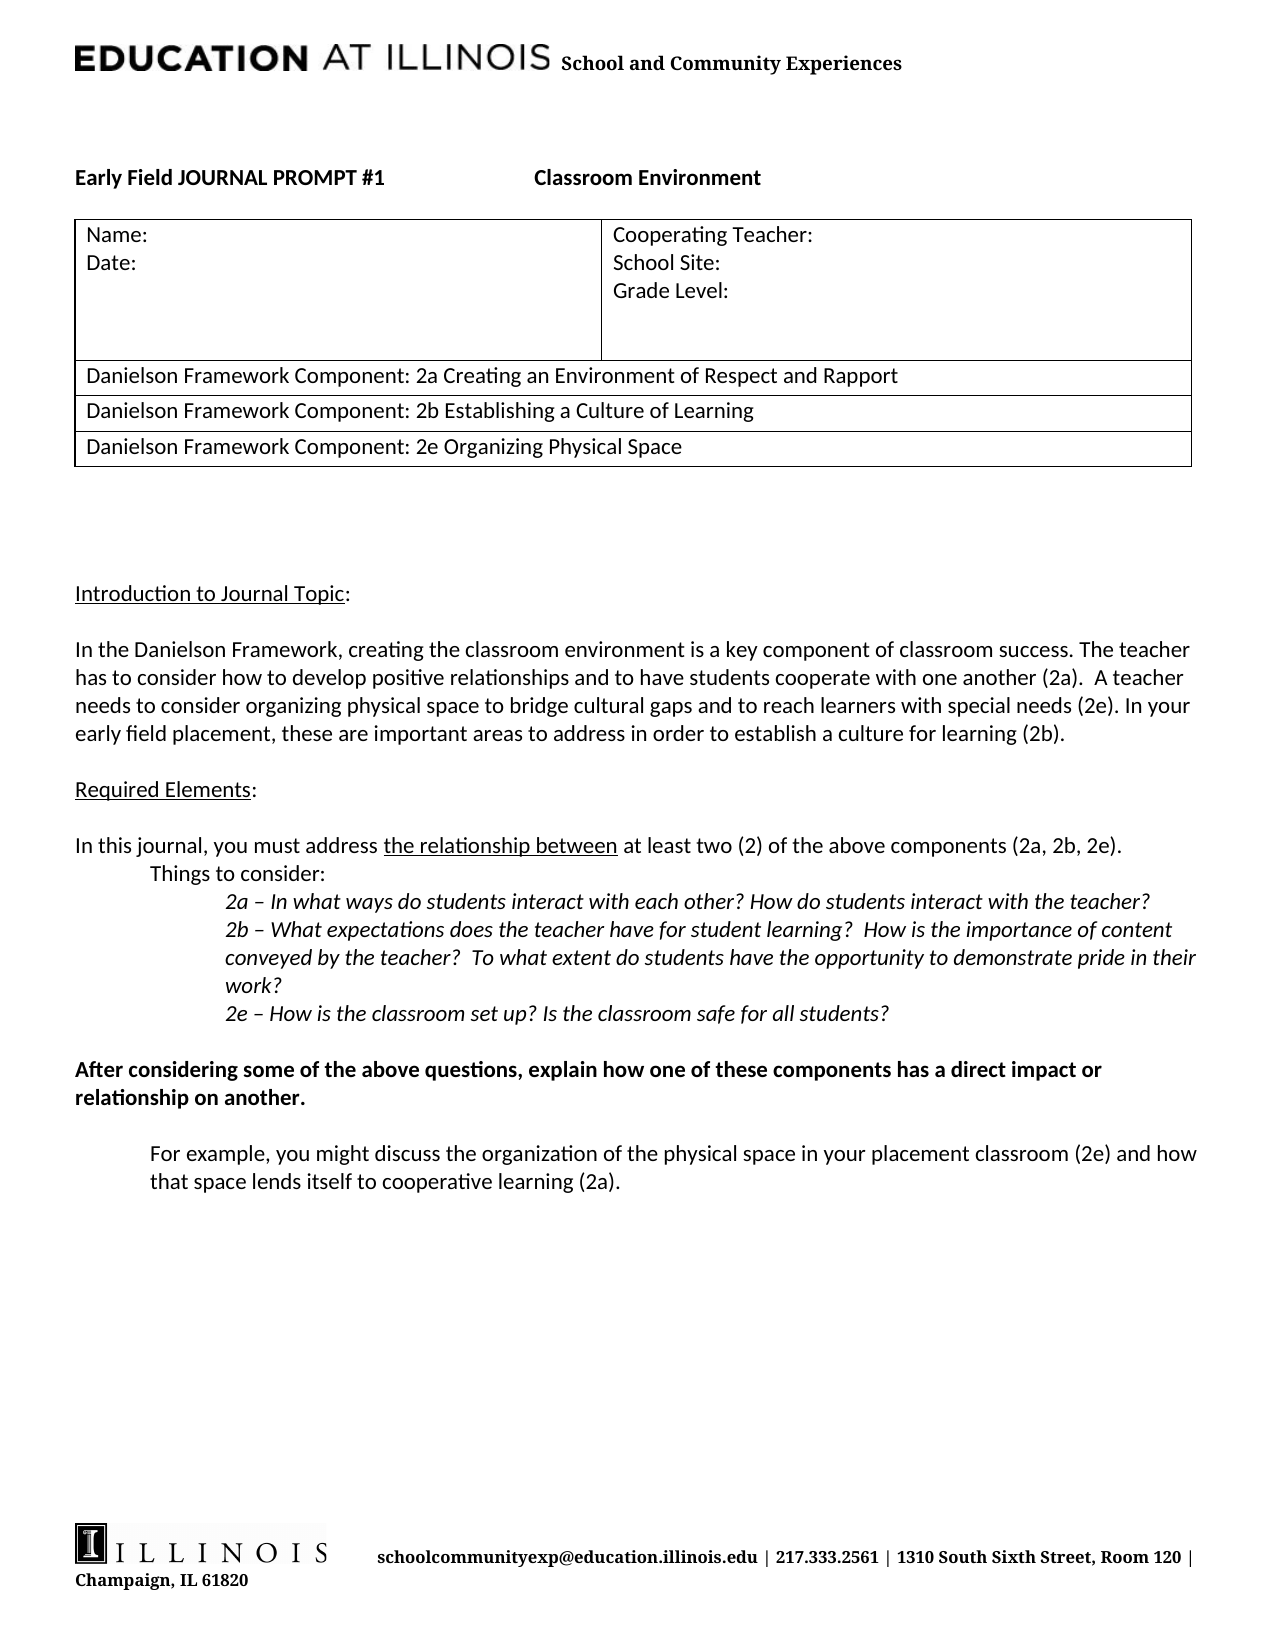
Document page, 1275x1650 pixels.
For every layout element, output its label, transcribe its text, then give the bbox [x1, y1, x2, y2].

table_header Name: Date: [76, 220, 601, 360]
text Things to consider: [75, 859, 1200, 887]
text After considering some of the above questions, explain how one of these components has a direct impact or relationship on another. [75, 1055, 1200, 1111]
text Required Elements: [75, 775, 1200, 803]
text 2b – What expectations does the teacher have for student learning? How is the importance of content conveyed by the teacher? To what extent do students have the opportunity to demonstrate pride in their work? [225, 915, 1200, 999]
table_cell Danielson Framework Component: 2e Organizing Physical Space [76, 432, 1191, 466]
table_header Cooperating Teacher: School Site: Grade Level: [602, 220, 1191, 360]
picture [75, 1523, 327, 1564]
text Introduction to Journal Topic: [75, 579, 1200, 607]
text 2e – How is the classroom set up? Is the classroom safe for all students? [225, 999, 1200, 1027]
text In the Danielson Framework, creating the classroom environment is a key component of classroom success. The teacher has to consider how to develop positive relationships and to have students cooperate with one another (2a). A teacher needs to consider organizing physical space to bridge cultural gaps and to reach learners with special needs (2e). In your early field placement, these are important areas to address in order to establish a culture for learning (2b). [75, 635, 1200, 747]
text Early Field JOURNAL PROMPT #1 Classroom Environment [75, 163, 1200, 191]
table_cell Danielson Framework Component: 2b Establishing a Culture of Learning [76, 396, 1191, 431]
text For example, you might discuss the organization of the physical space in your placement classroom (2e) and how that space lends itself to cooperative learning (2a). [150, 1139, 1200, 1195]
table_cell Danielson Framework Component: 2a Creating an Environment of Respect and Rapport [76, 361, 1191, 395]
picture [75, 44, 550, 71]
text In this journal, you must address the relationship between at least two (2) of the above components (2a, 2b, 2e). [75, 831, 1200, 859]
text 2a – In what ways do students interact with each other? How do students interact with the teacher? [225, 887, 1200, 915]
